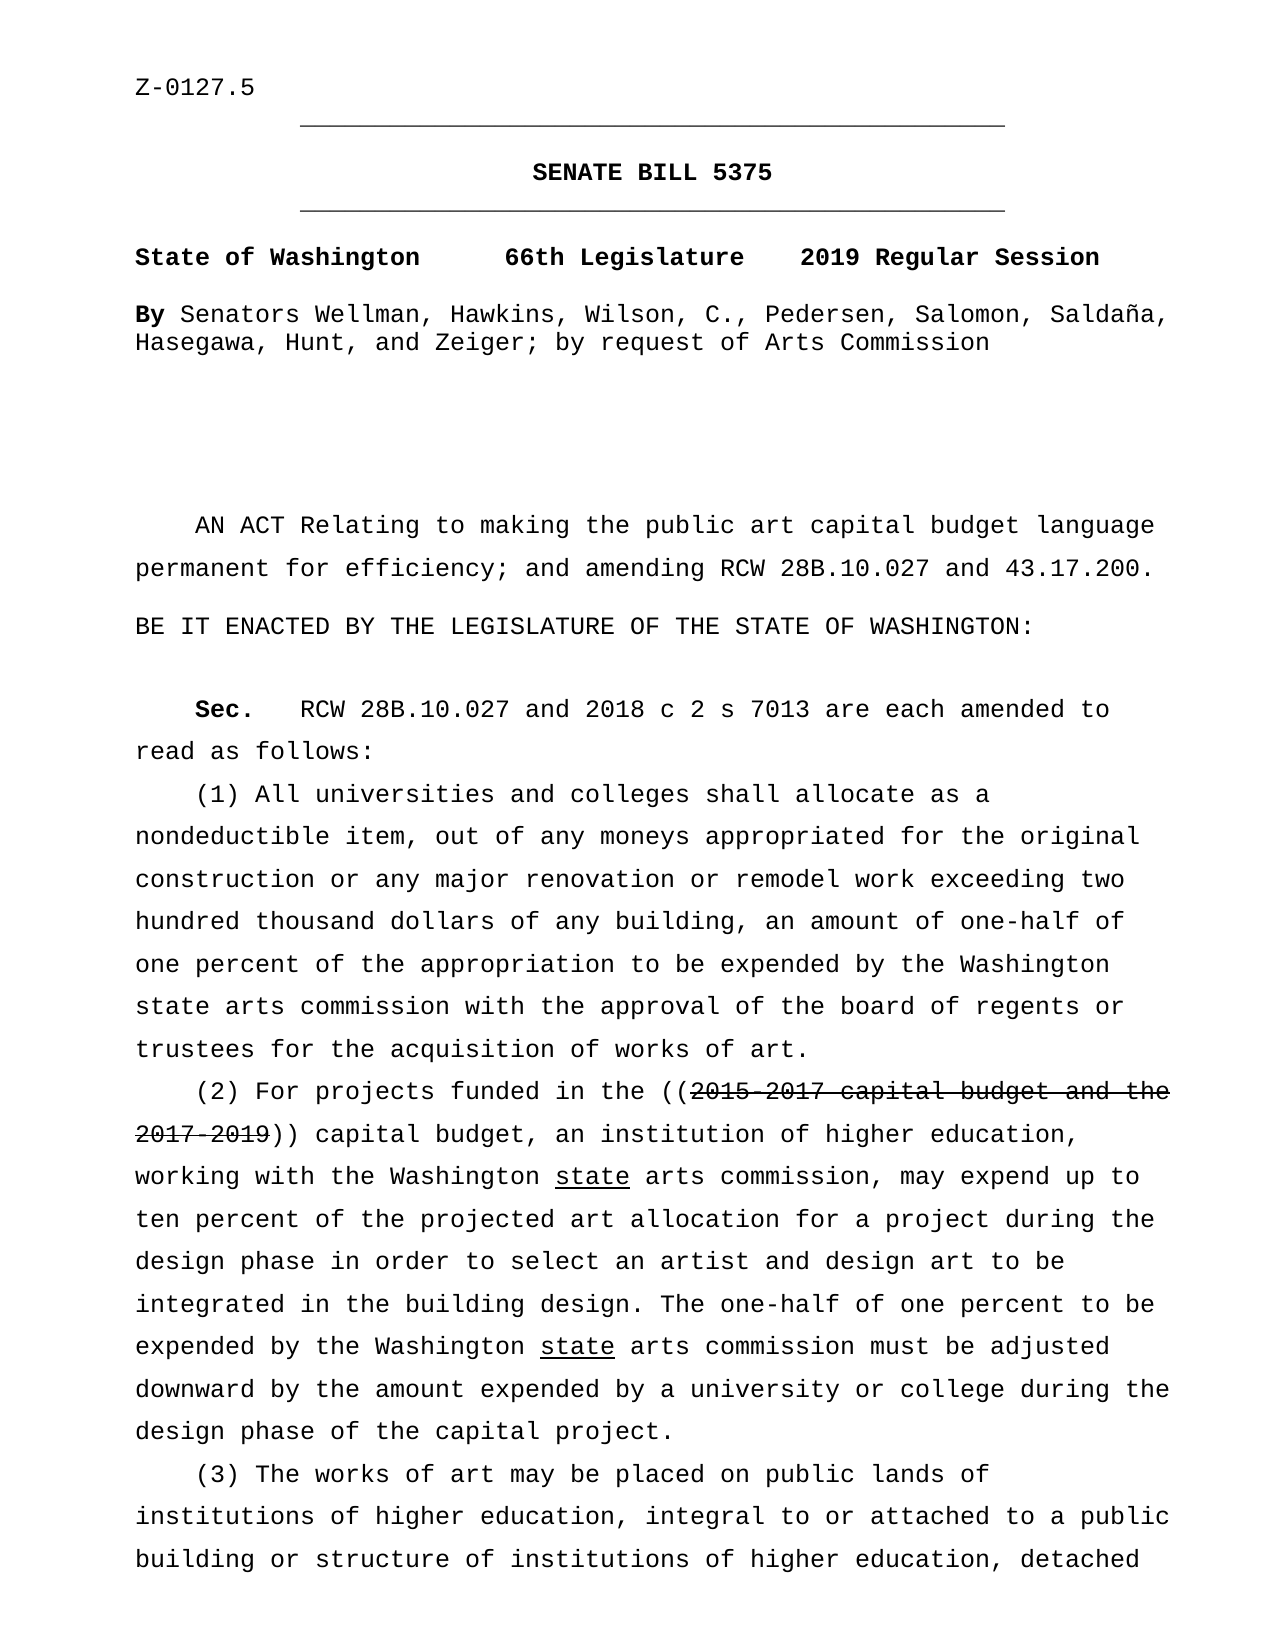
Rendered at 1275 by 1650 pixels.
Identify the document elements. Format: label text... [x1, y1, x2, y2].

text By Senators Wellman, Hawkins, Wilson, C., Pedersen, Salomon, Saldaña, Hasegawa, Hunt, and Zeiger; by request of Arts Commission [135, 302, 1170, 358]
text (1) All universities and colleges shall allocate as a nondeductible item, out of any moneys appropriated for the original construction or any major renovation or remodel work exceeding two hundred thousand dollars of any building, an amount of one-half of one percent of the appropriation to be expended by the Washington state arts commission with the approval of the board of regents or trustees for the acquisition of works of art. [135, 768, 1170, 1066]
text (2) For projects funded in the ((2015-2017 capital budget and the 2017-2019)) capital budget, an institution of higher education, working with the Washington state arts commission, may expend up to ten percent of the projected art allocation for a project during the design phase in order to select an artist and design art to be integrated in the building design. The one-half of one percent to be expended by the Washington state arts commission must be adjusted downward by the amount expended by a university or college during the design phase of the capital project. [135, 1066, 1170, 1448]
text SENATE BILL 5375 [135, 160, 1170, 188]
text _______________________________________________ [135, 188, 1170, 217]
text Sec. RCW 28B.10.027 and 2018 c 2 s 7013 are each amended to read as follows: [135, 683, 1170, 768]
text Z-0127.5 [135, 75, 1170, 103]
text State of Washington 66th Legislature 2019 Regular Session [135, 245, 1170, 273]
text AN ACT Relating to making the public art capital budget language permanent for efficiency; and amending RCW 28B.10.027 and 43.17.200. [135, 500, 1170, 585]
text BE IT ENACTED BY THE LEGISLATURE OF THE STATE OF WASHINGTON: [135, 613, 1170, 642]
text _______________________________________________ [135, 103, 1170, 132]
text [135, 1448, 1170, 1576]
